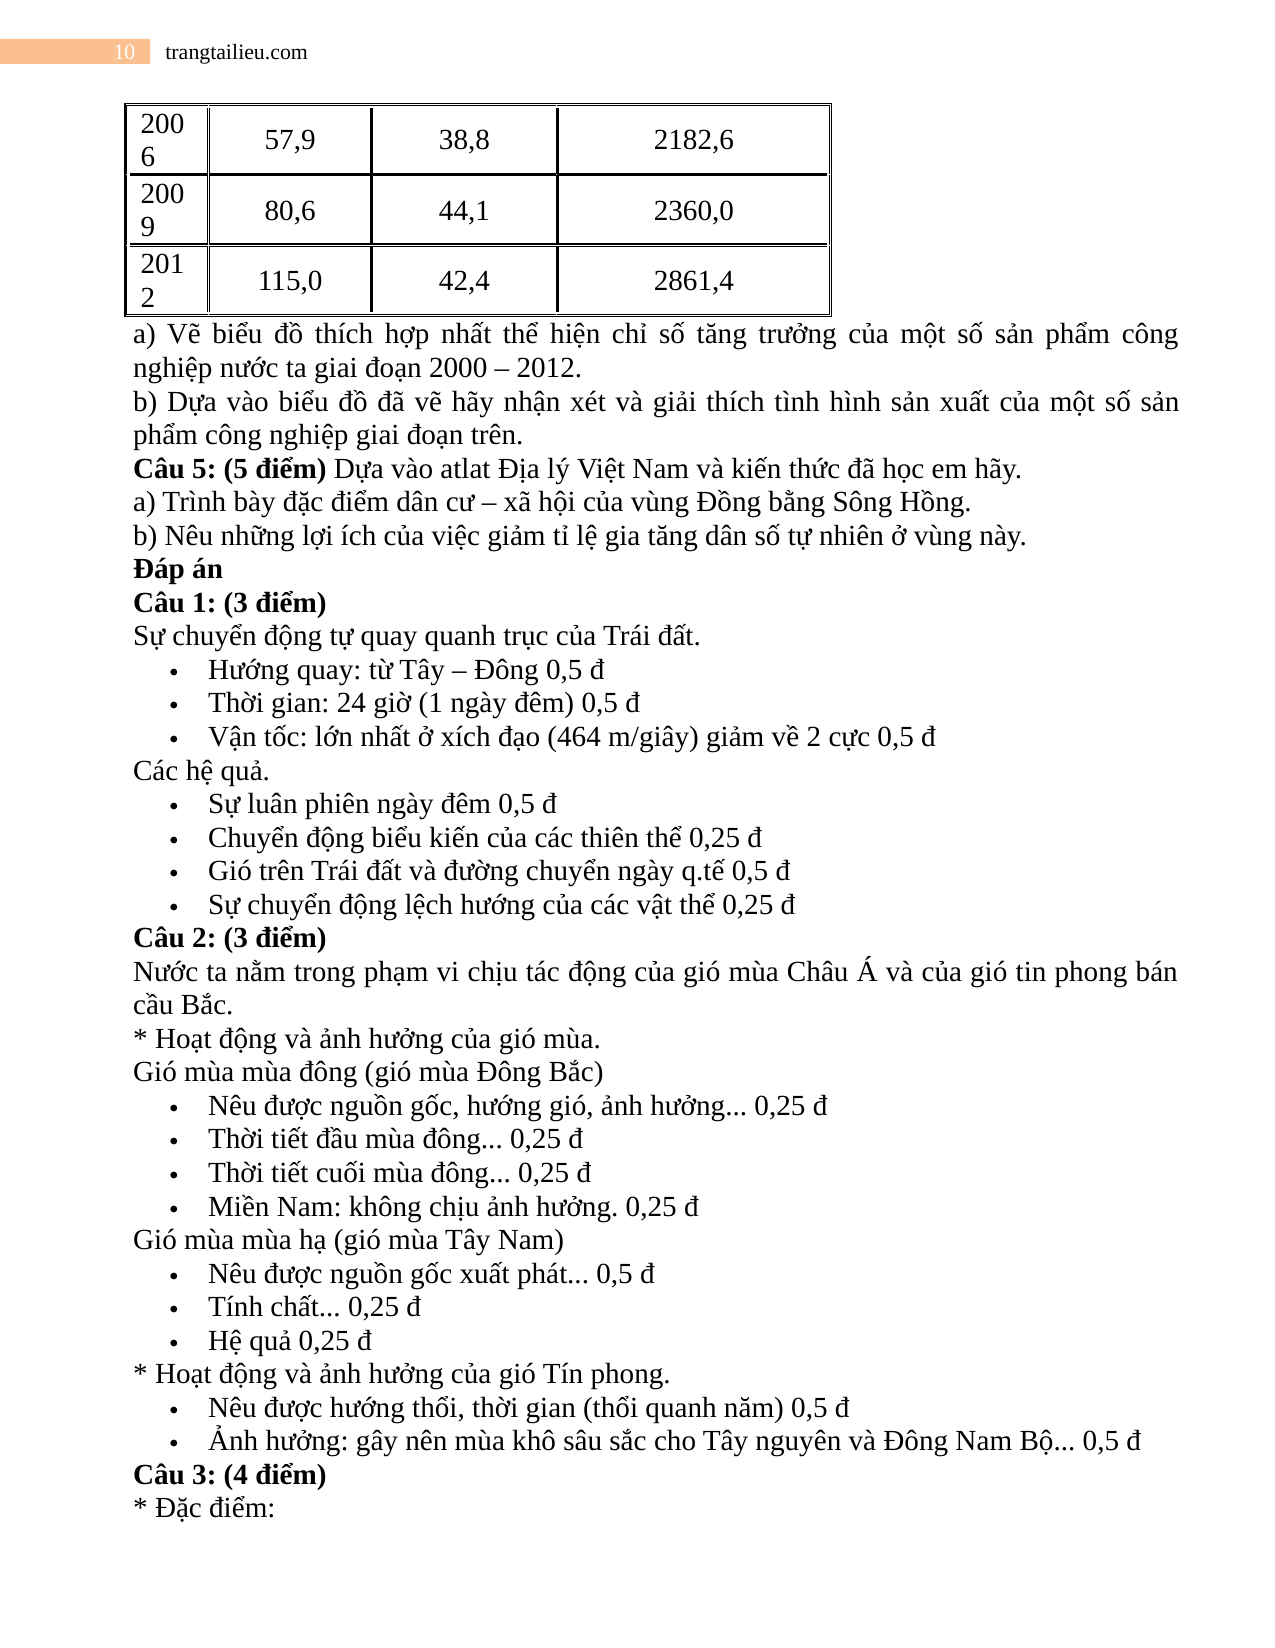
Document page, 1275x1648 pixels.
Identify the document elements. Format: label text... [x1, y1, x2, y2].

text b) Dựa vào biểu đồ đã vẽ hãy nhận xét và giải thích tình hình sản xuất của một số sản phẩm công nghiệp giai đoạn trên. [133, 384, 1181, 451]
text * Hoạt động và ảnh hưởng của gió Tín phong. [133, 1356, 1181, 1390]
list Gió trên Trái đất và đường chuyển ngày q.tế 0,5 đ [170, 853, 1181, 887]
list Thời tiết đầu mùa đông... 0,25 đ [170, 1122, 1181, 1155]
text b) Nêu những lợi ích của việc giảm tỉ lệ gia tăng dân số tự nhiên ở vùng này. [133, 518, 1181, 551]
text * Hoạt động và ảnh hưởng của gió mùa. [133, 1021, 1181, 1054]
text Gió mùa mùa đông (gió mùa Đông Bắc) [133, 1054, 1181, 1088]
text Câu 3: (4 điểm) [133, 1457, 1181, 1491]
list Hướng quay: từ Tây – Đông 0,5 đ [170, 652, 1181, 686]
text Câu 2: (3 điểm) [133, 920, 1181, 954]
text * Đặc điểm: [133, 1491, 1181, 1524]
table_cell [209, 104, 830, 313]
text Câu 1: (3 điểm) [133, 585, 1181, 618]
list Tính chất... 0,25 đ [170, 1289, 1181, 1323]
text Các hệ quả. [133, 753, 1181, 786]
text Đáp án [133, 551, 1181, 585]
list Vận tốc: lớn nhất ở xích đạo (464 m/giây) giảm về 2 cực 0,5 đ [170, 719, 1181, 753]
text a) Trình bày đặc điểm dân cư – xã hội của vùng Đồng bằng Sông Hồng. [133, 484, 1181, 518]
list Miền Nam: không chịu ảnh hưởng. 0,25 đ [170, 1189, 1181, 1222]
text Câu 5: (5 điểm) Dựa vào atlat Địa lý Việt Nam và kiến thức đã học em hãy. [133, 451, 1181, 484]
list Hệ quả 0,25 đ [170, 1323, 1181, 1356]
text Nước ta nằm trong phạm vi chịu tác động của gió mùa Châu Á và của gió tin phong bán cầu Bắc. [133, 954, 1181, 1021]
list Thời tiết cuối mùa đông... 0,25 đ [170, 1155, 1181, 1189]
list Nêu được hướng thổi, thời gian (thổi quanh năm) 0,5 đ [170, 1390, 1181, 1423]
text Gió mùa mùa hạ (gió mùa Tây Nam) [133, 1222, 1181, 1256]
list Thời gian: 24 giờ (1 ngày đêm) 0,5 đ [170, 686, 1181, 719]
list Nêu được nguồn gốc xuất phát... 0,5 đ [170, 1256, 1181, 1289]
list Ảnh hưởng: gây nên mùa khô sâu sắc cho Tây nguyên và Đông Nam Bộ... 0,5 đ [170, 1423, 1181, 1457]
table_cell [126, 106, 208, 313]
text Sự chuyển động tự quay quanh trục của Trái đất. [133, 618, 1181, 652]
list Chuyển động biểu kiến của các thiên thể 0,25 đ [170, 820, 1181, 853]
list Nêu được nguồn gốc, hướng gió, ảnh hưởng... 0,25 đ [170, 1088, 1181, 1122]
text a) Vẽ biểu đồ thích hợp nhất thể hiện chỉ số tăng trưởng của một số sản phẩm công nghiệp nước ta giai đoạn 2000 – 2012. [133, 317, 1181, 384]
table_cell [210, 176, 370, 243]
list Sự luân phiên ngày đêm 0,5 đ [170, 786, 1181, 820]
list Sự chuyển động lệch hướng của các vật thể 0,25 đ [170, 887, 1181, 920]
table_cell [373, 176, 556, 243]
